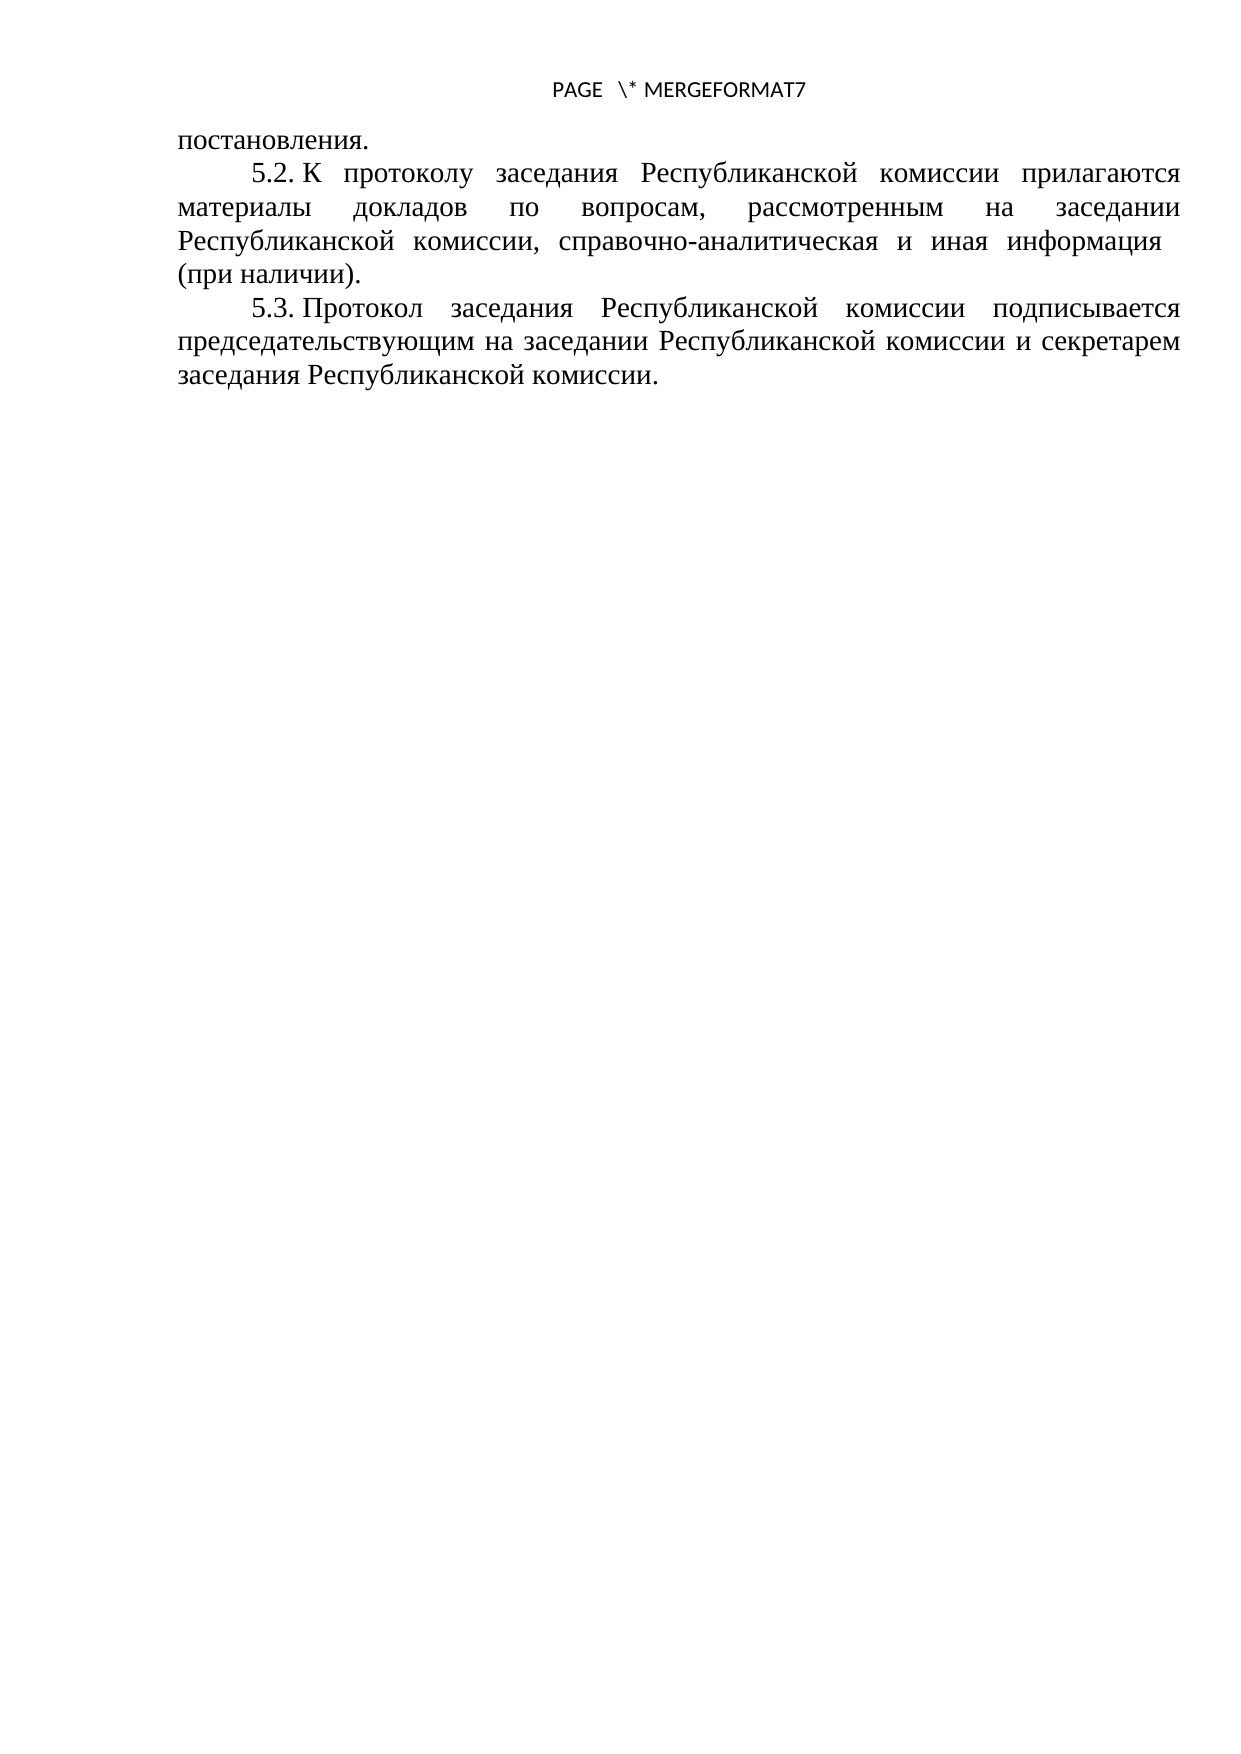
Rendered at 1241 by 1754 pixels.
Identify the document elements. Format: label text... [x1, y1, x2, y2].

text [177, 122, 1181, 156]
text 5.2. К протоколу заседания Республиканской комиссии прилагаются материалы докладов по вопросам, рассмотренным на заседании Республиканской комиссии, справочно-аналитическая и иная информация (при наличии). [177, 156, 1181, 290]
text 5.3. Протокол заседания Республиканской комиссии подписывается председательствующим на заседании Республиканской комиссии и секретарем заседания Республиканской комиссии. [177, 290, 1181, 390]
